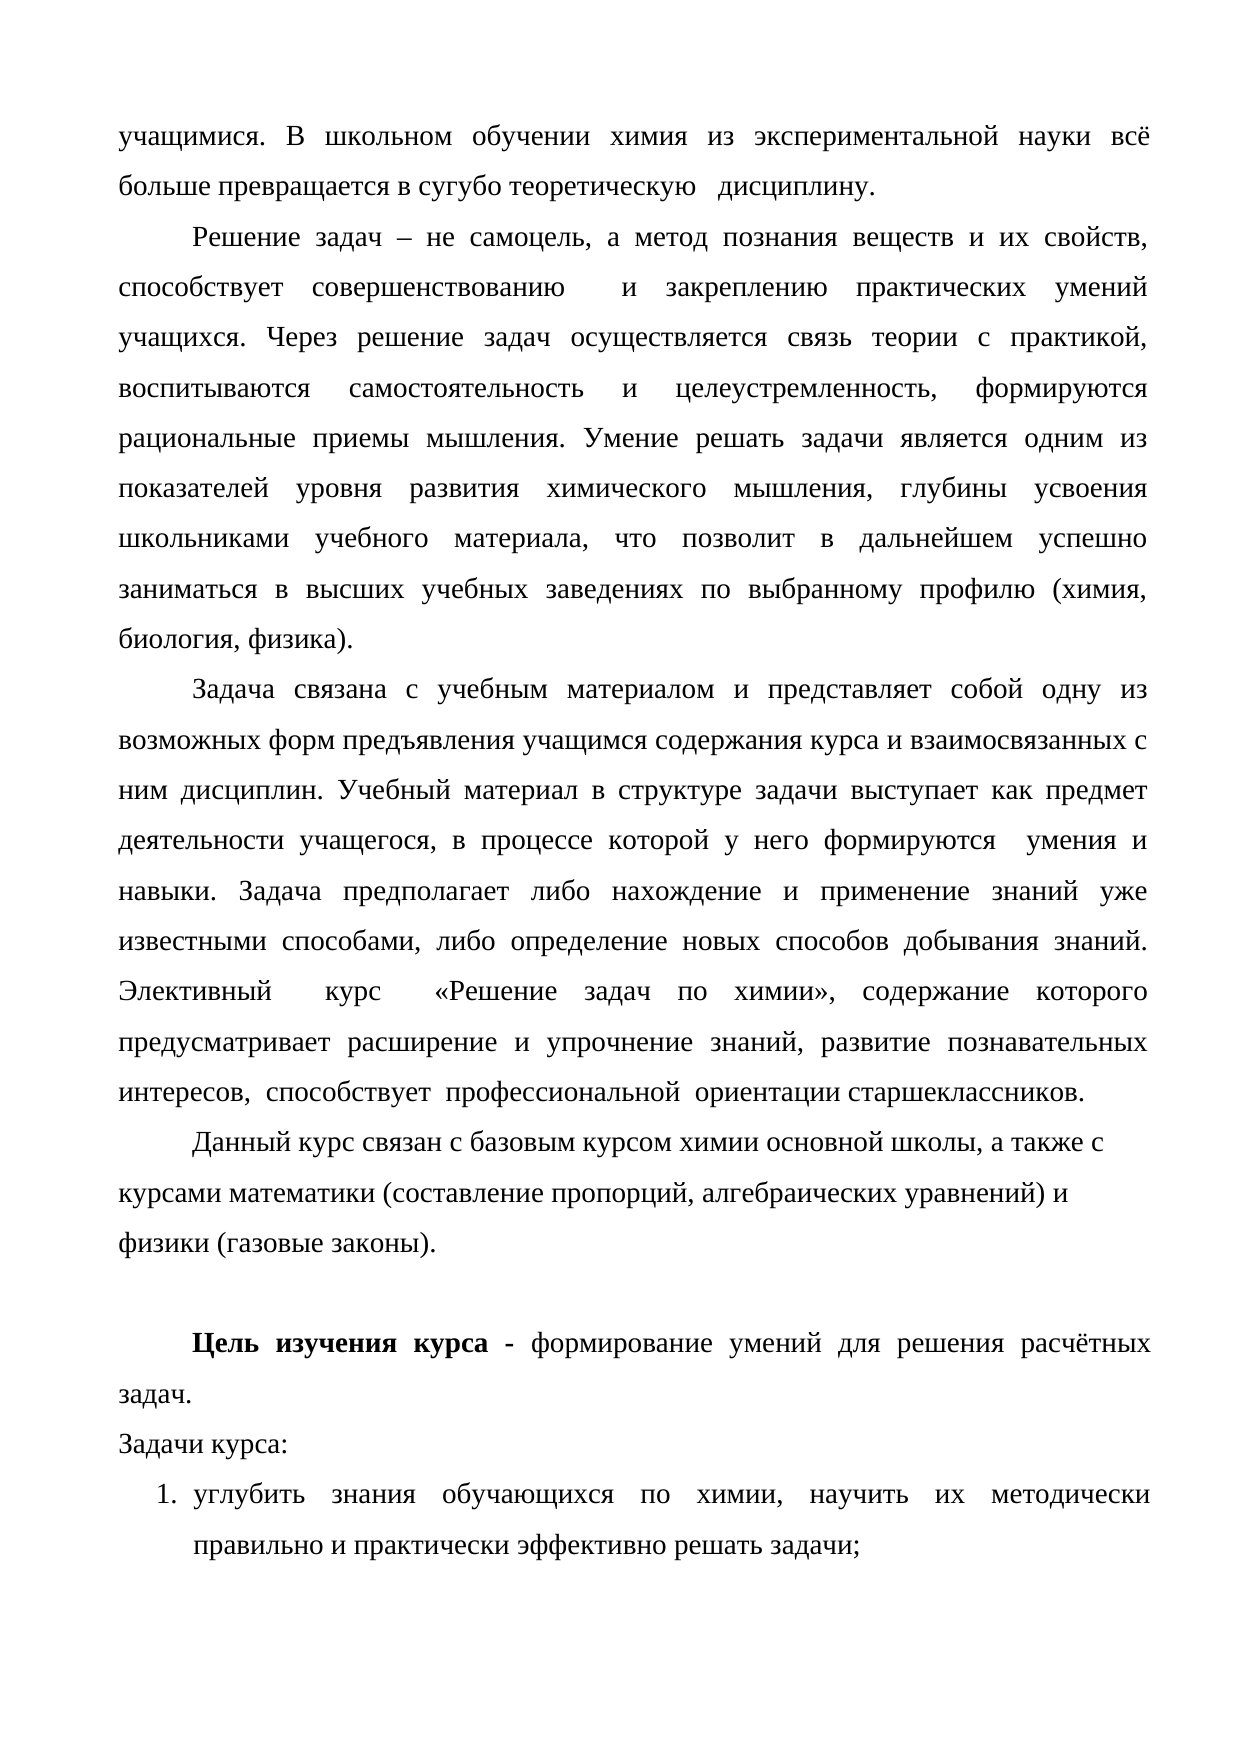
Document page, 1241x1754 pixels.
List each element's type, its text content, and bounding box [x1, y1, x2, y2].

text Решение задач – не самоцель, а метод познания веществ и их свойств, способствует совершенствованию и закреплению практических умений учащихся. Через решение задач осуществляется связь теории с практикой, воспитываются самостоятельность и целеустремленность, формируются рациональные приемы мышления. Умение решать задачи является одним из показателей уровня развития химического мышления, глубины усвоения школьниками учебного материала, что позволит в дальнейшем успешно заниматься в высших учебных заведениях по выбранному профилю (химия, биология, физика). [118, 219, 1148, 655]
text Задача связана с учебным материалом и представляет собой одну из возможных форм предъявления учащимся содержания курса и взаимосвязанных с ним дисциплин. Учебный материал в структуре задачи выступает как предмет деятельности учащегося, в процессе которой у него формируются умения и навыки. Задача предполагает либо нахождение и применение знаний уже известными способами, либо определение новых способов добывания знаний. Элективный курс «Решение задач по химии», содержание которого предусматривает расширение и упрочнение знаний, развитие познавательных интересов, способствует профессиональной ориентации старшеклассников. [118, 672, 1148, 1108]
list углубить знания обучающихся по химии, научить их методически правильно и практически эффективно решать задачи; [156, 1477, 1152, 1560]
text Цель изучения курса - формирование умений для решения расчётных задач. [118, 1326, 1152, 1409]
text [118, 118, 1152, 202]
text Задачи курса: [118, 1426, 1152, 1460]
text Данный курс связан с базовым курсом химии основной школы, а также с курсами математики (составление пропорций, алгебраических уравнений) и физики (газовые законы). [118, 1124, 1152, 1258]
